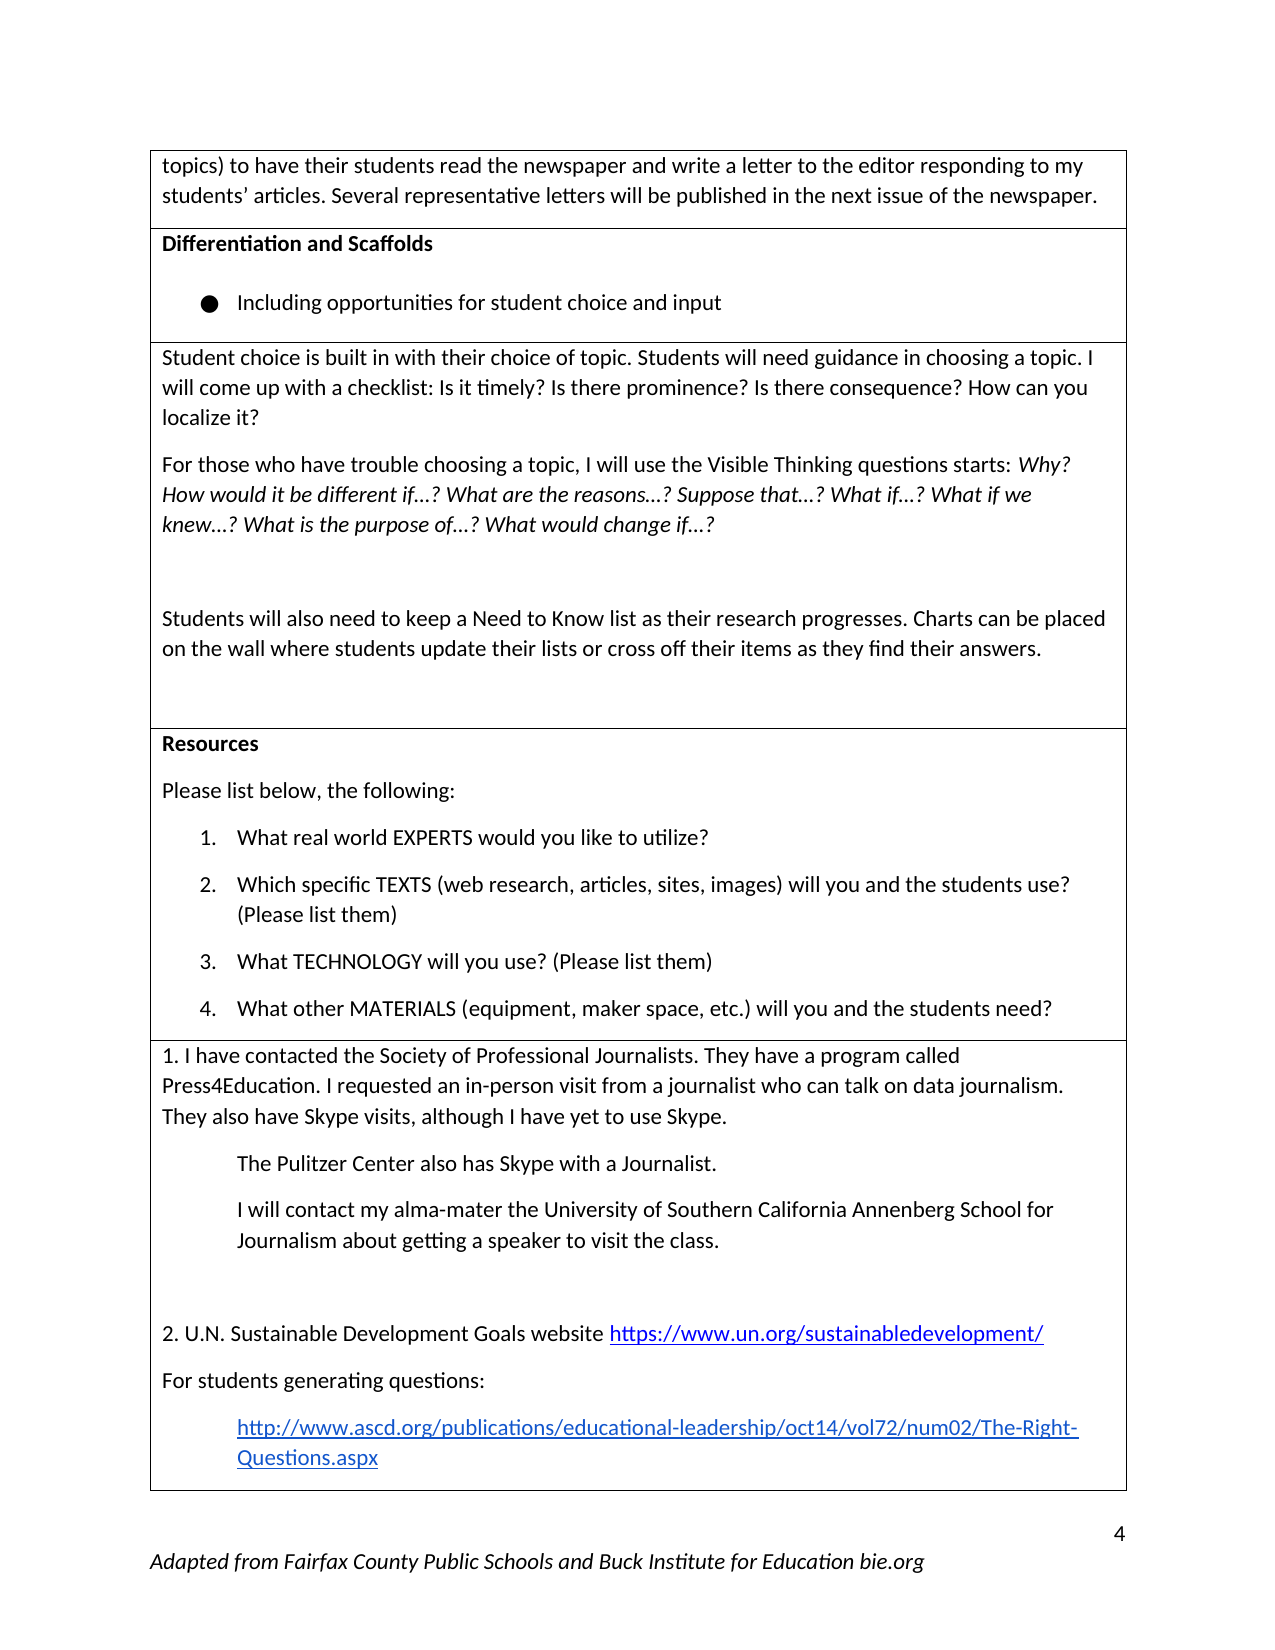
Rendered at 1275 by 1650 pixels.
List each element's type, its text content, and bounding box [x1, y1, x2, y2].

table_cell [151, 1041, 1126, 1490]
table_cell Differentiation and Scaffolds Including opportunities for student choice and input [151, 229, 1126, 342]
table_cell Resources Please list below, the following: What real world EXPERTS would you like to utilize? Which specific TEXTS (web research, articles, sites, images) will you and the students use? (Please list them) What TECHNOLOGY will you use? (Please list them) What other MATERIALS (equipment, maker space, etc.) will you and the students need? [151, 729, 1126, 1040]
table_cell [151, 151, 1126, 228]
table_cell Student choice is built in with their choice of topic. Students will need guidance in choosing a topic. I will come up with a checklist: Is it timely? Is there prominence? Is there consequence? How can you localize it? For those who have trouble choosing a topic, I will use the Visible Thinking questions starts: Why? How would it be different if…? What are the reasons…? Suppose that…? What if…? What if we knew…? What is the purpose of…? What would change if…? Students will also need to keep a Need to Know list as their research progresses. Charts can be placed on the wall where students update their lists or cross off their items as they find their answers. [151, 343, 1126, 728]
